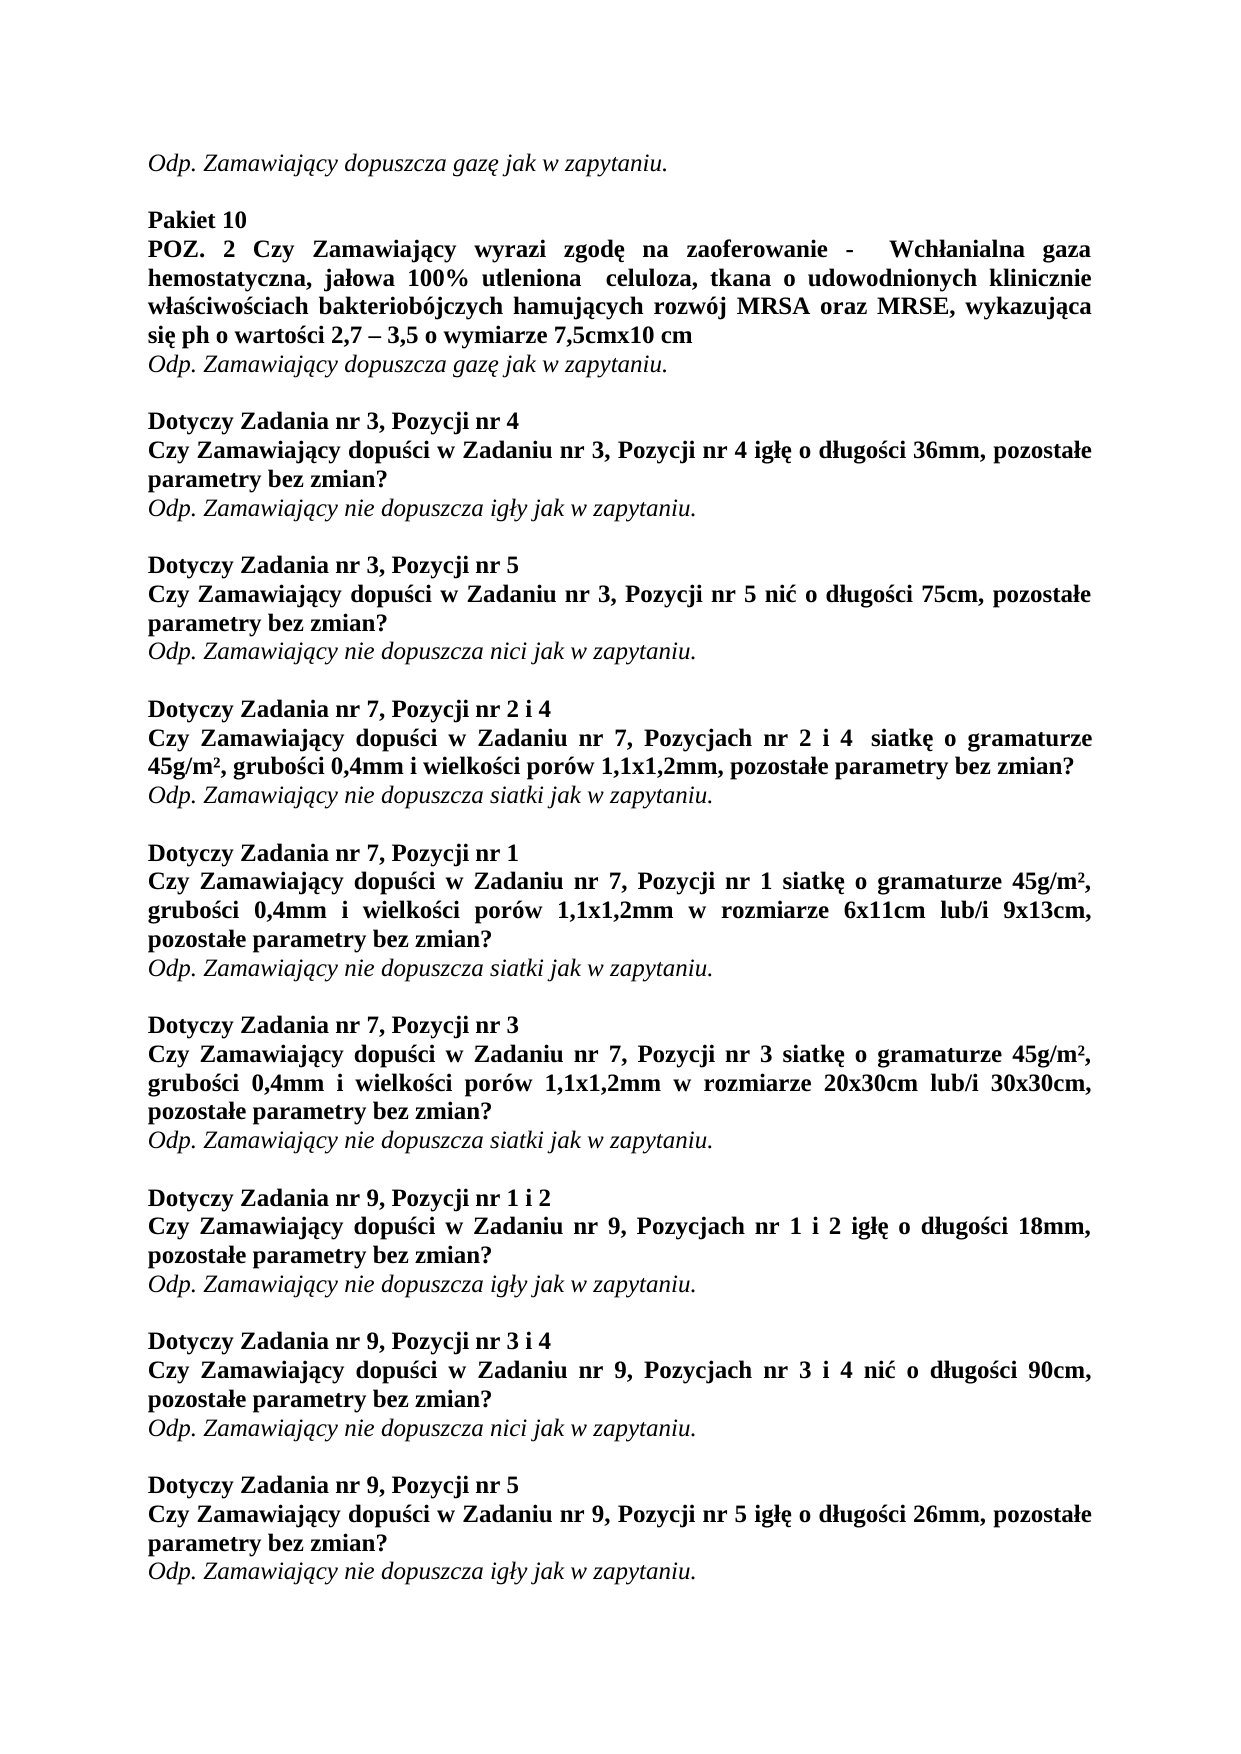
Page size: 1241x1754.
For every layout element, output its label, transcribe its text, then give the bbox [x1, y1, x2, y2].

text Odp. Zamawiający nie dopuszcza siatki jak w zapytaniu. [148, 780, 1093, 809]
text Czy Zamawiający dopuści w Zadaniu nr 9, Pozycji nr 5 igłę o długości 26mm, pozostałe parametry bez zmian? [148, 1499, 1093, 1556]
text Czy Zamawiający dopuści w Zadaniu nr 9, Pozycjach nr 3 i 4 nić o długości 90cm, pozostałe parametry bez zmian? [148, 1355, 1093, 1413]
text Czy Zamawiający dopuści w Zadaniu nr 7, Pozycjach nr 2 i 4 siatkę o gramaturze 45g/m², grubości 0,4mm i wielkości porów 1,1x1,2mm, pozostałe parametry bez zmian? [148, 723, 1093, 780]
text Odp. Zamawiający nie dopuszcza nici jak w zapytaniu. [148, 1413, 1093, 1441]
text Dotyczy Zadania nr 9, Pozycji nr 1 i 2 [148, 1183, 1093, 1211]
text Dotyczy Zadania nr 7, Pozycji nr 2 i 4 [148, 694, 1093, 723]
text Odp. Zamawiający nie dopuszcza nici jak w zapytaniu. [148, 636, 1093, 665]
text Odp. Zamawiający nie dopuszcza igły jak w zapytaniu. [148, 1269, 1093, 1298]
text Odp. Zamawiający nie dopuszcza igły jak w zapytaniu. [148, 493, 1093, 521]
text Dotyczy Zadania nr 7, Pozycji nr 1 [148, 838, 1093, 866]
text Czy Zamawiający dopuści w Zadaniu nr 9, Pozycjach nr 1 i 2 igłę o długości 18mm, pozostałe parametry bez zmian? [148, 1211, 1093, 1269]
text Czy Zamawiający dopuści w Zadaniu nr 7, Pozycji nr 3 siatkę o gramaturze 45g/m², grubości 0,4mm i wielkości porów 1,1x1,2mm w rozmiarze 20x30cm lub/i 30x30cm, pozostałe parametry bez zmian? [148, 1039, 1093, 1125]
text Dotyczy Zadania nr 3, Pozycji nr 4 [148, 406, 1093, 435]
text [148, 1556, 1093, 1585]
text POZ. 2 Czy Zamawiający wyrazi zgodę na zaoferowanie - Wchłanialna gaza hemostatyczna, jałowa 100% utleniona celuloza, tkana o udowodnionych klinicznie właściwościach bakteriobójczych hamujących rozwój MRSA oraz MRSE, wykazująca się ph o wartości 2,7 – 3,5 o wymiarze 7,5cmx10 cm [148, 234, 1093, 349]
text Czy Zamawiający dopuści w Zadaniu nr 3, Pozycji nr 5 nić o długości 75cm, pozostałe parametry bez zmian? [148, 579, 1093, 636]
text Czy Zamawiający dopuści w Zadaniu nr 7, Pozycji nr 1 siatkę o gramaturze 45g/m², grubości 0,4mm i wielkości porów 1,1x1,2mm w rozmiarze 6x11cm lub/i 9x13cm, pozostałe parametry bez zmian? [148, 866, 1093, 953]
text Odp. Zamawiający dopuszcza gazę jak w zapytaniu. [148, 349, 1093, 378]
text Odp. Zamawiający nie dopuszcza siatki jak w zapytaniu. [148, 953, 1093, 981]
text Dotyczy Zadania nr 9, Pozycji nr 5 [148, 1470, 1093, 1499]
text Dotyczy Zadania nr 9, Pozycji nr 3 i 4 [148, 1326, 1093, 1355]
text Dotyczy Zadania nr 7, Pozycji nr 3 [148, 1010, 1093, 1039]
text Czy Zamawiający dopuści w Zadaniu nr 3, Pozycji nr 4 igłę o długości 36mm, pozostałe parametry bez zmian? [148, 435, 1093, 493]
text Dotyczy Zadania nr 3, Pozycji nr 5 [148, 550, 1093, 579]
text Odp. Zamawiający dopuszcza gazę jak w zapytaniu. [148, 148, 1093, 176]
text Odp. Zamawiający nie dopuszcza siatki jak w zapytaniu. [148, 1125, 1093, 1154]
text Pakiet 10 [148, 205, 1093, 234]
